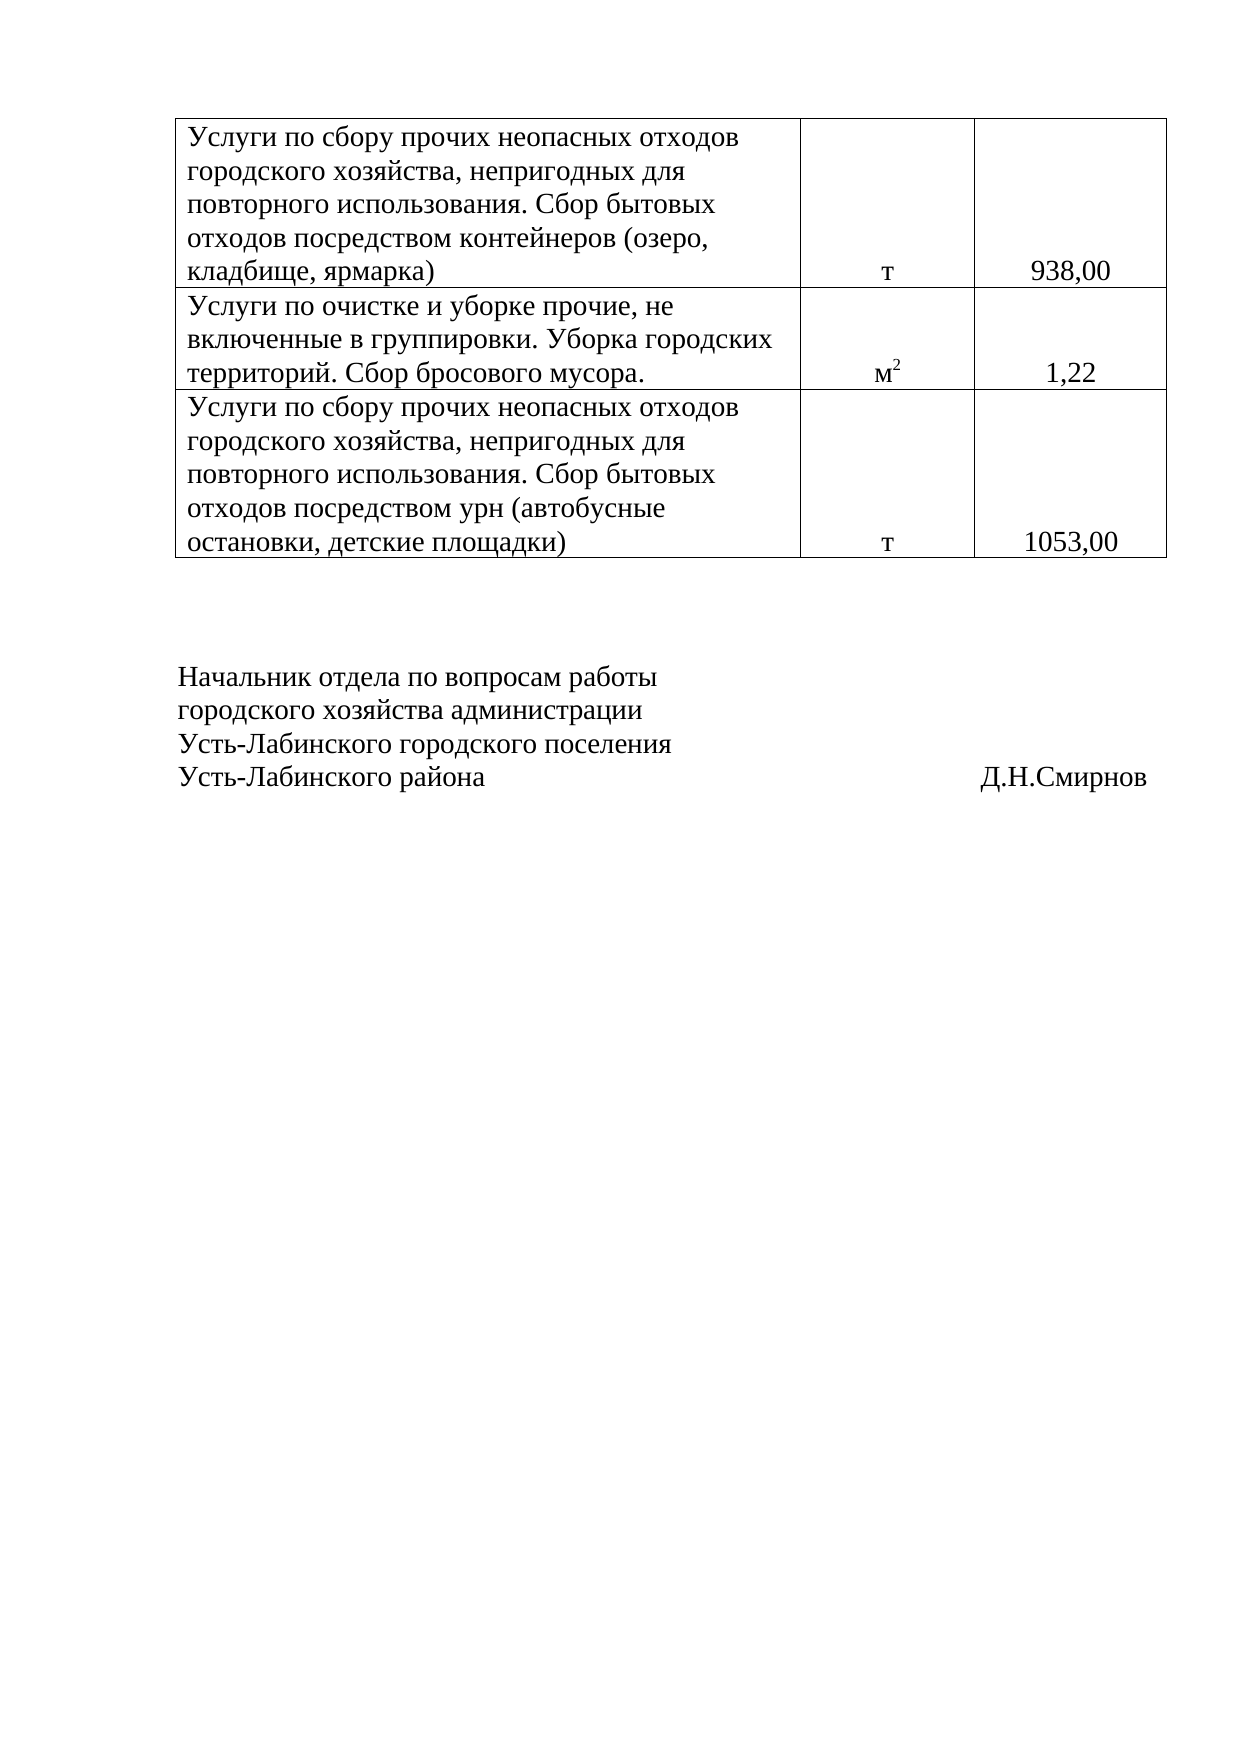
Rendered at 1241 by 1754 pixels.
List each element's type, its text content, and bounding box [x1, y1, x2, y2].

table_cell т [801, 390, 974, 557]
table_cell 938,00 [975, 119, 1166, 287]
text Усть-Лабинского района Д.Н.Смирнов [177, 759, 1181, 793]
text Усть-Лабинского городского поселения [177, 726, 1181, 759]
table_cell 1053,00 [975, 390, 1166, 557]
table_cell м2 [801, 288, 974, 388]
table_cell 1,22 [975, 288, 1166, 388]
table_cell Услуги по очистке и уборке прочие, не включенные в группировки. Уборка городских территорий. Сбор бросового мусора. [176, 288, 800, 388]
text Начальник отдела по вопросам работы [177, 659, 1181, 692]
table_cell Услуги по сбору прочих неопасных отходов городского хозяйства, непригодных для повторного использования. Сбор бытовых отходов посредством контейнеров (озеро, кладбище, ярмарка) [176, 119, 800, 287]
table_cell Услуги по сбору прочих неопасных отходов городского хозяйства, непригодных для повторного использования. Сбор бытовых отходов посредством урн (автобусные остановки, детские площадки) [176, 390, 800, 557]
text городского хозяйства администрации [177, 692, 1181, 726]
table_cell т [801, 119, 974, 287]
